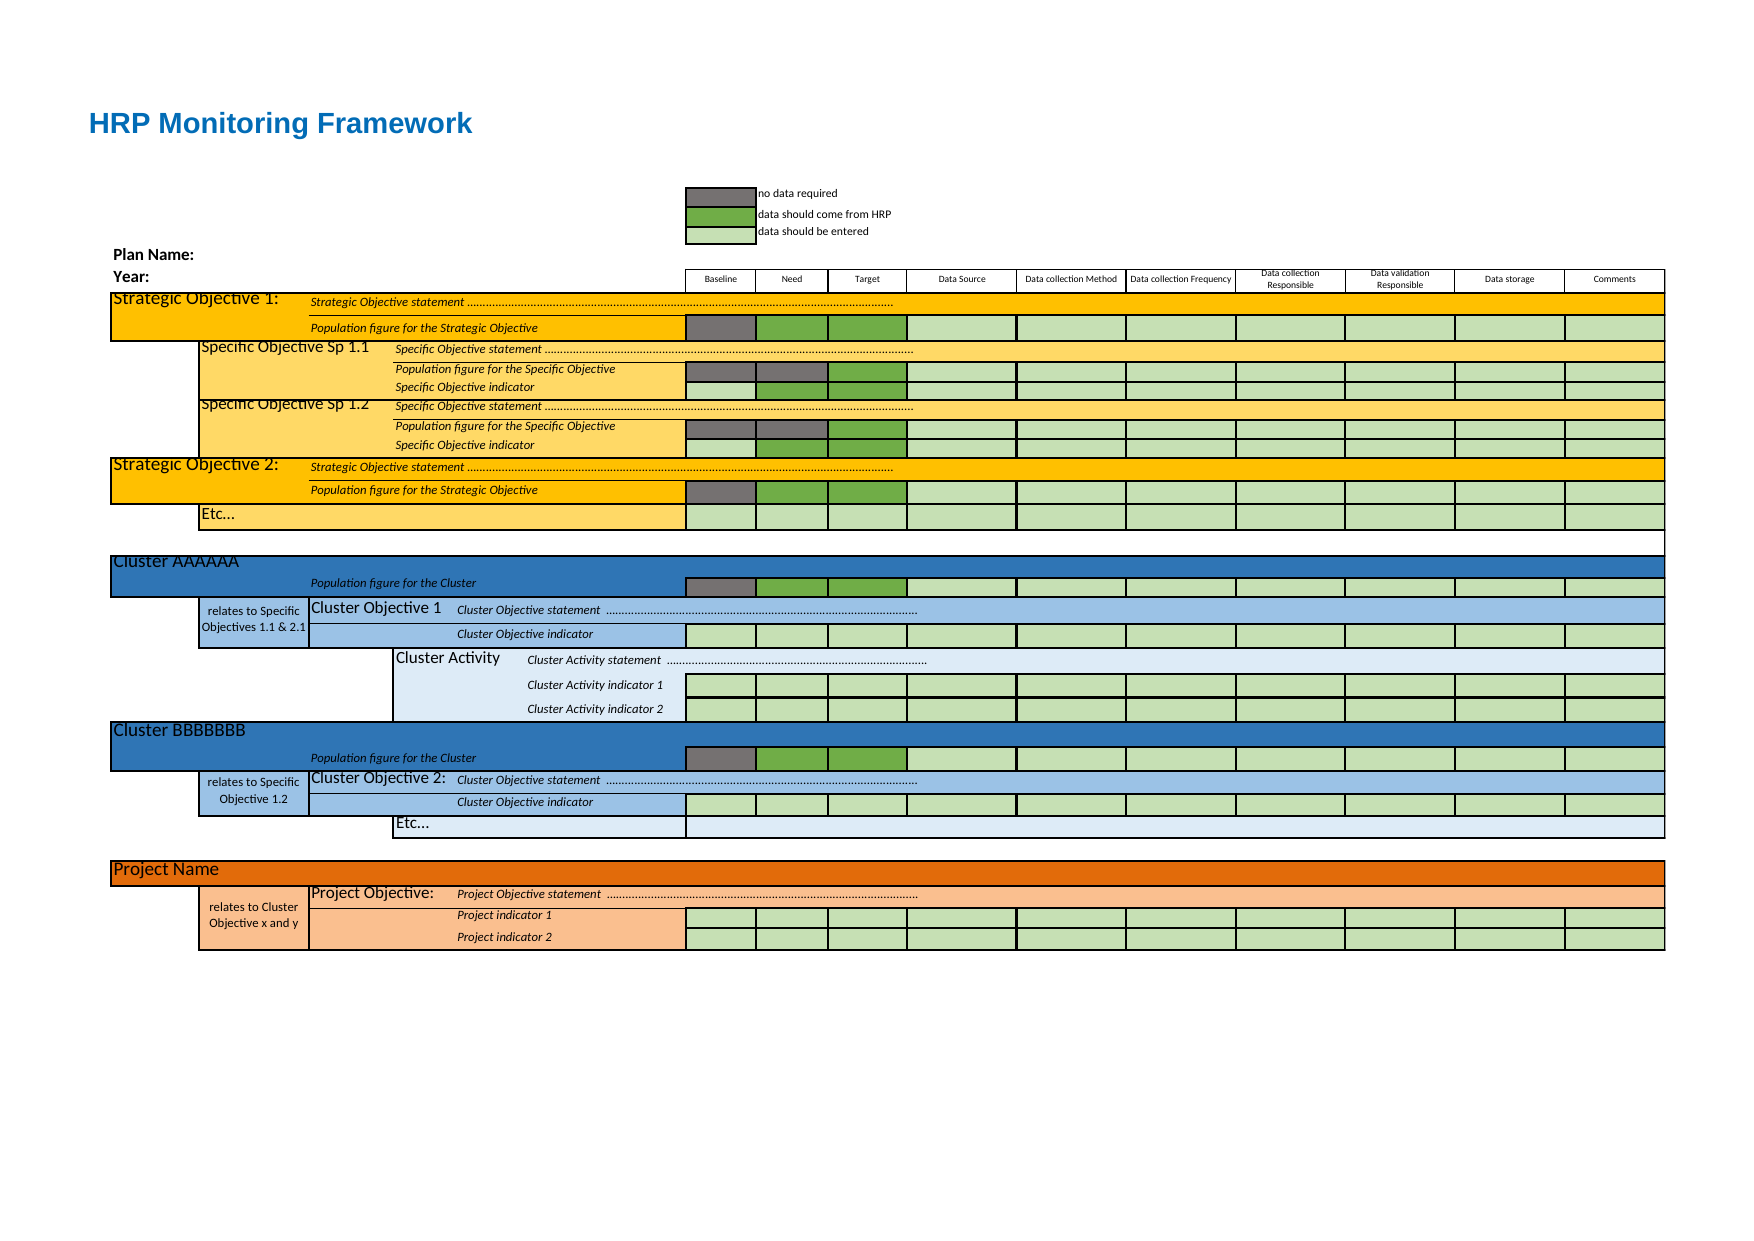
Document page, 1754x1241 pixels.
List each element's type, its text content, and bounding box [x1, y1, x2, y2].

subtitle HRP Monitoring Framework [89, 106, 1643, 140]
